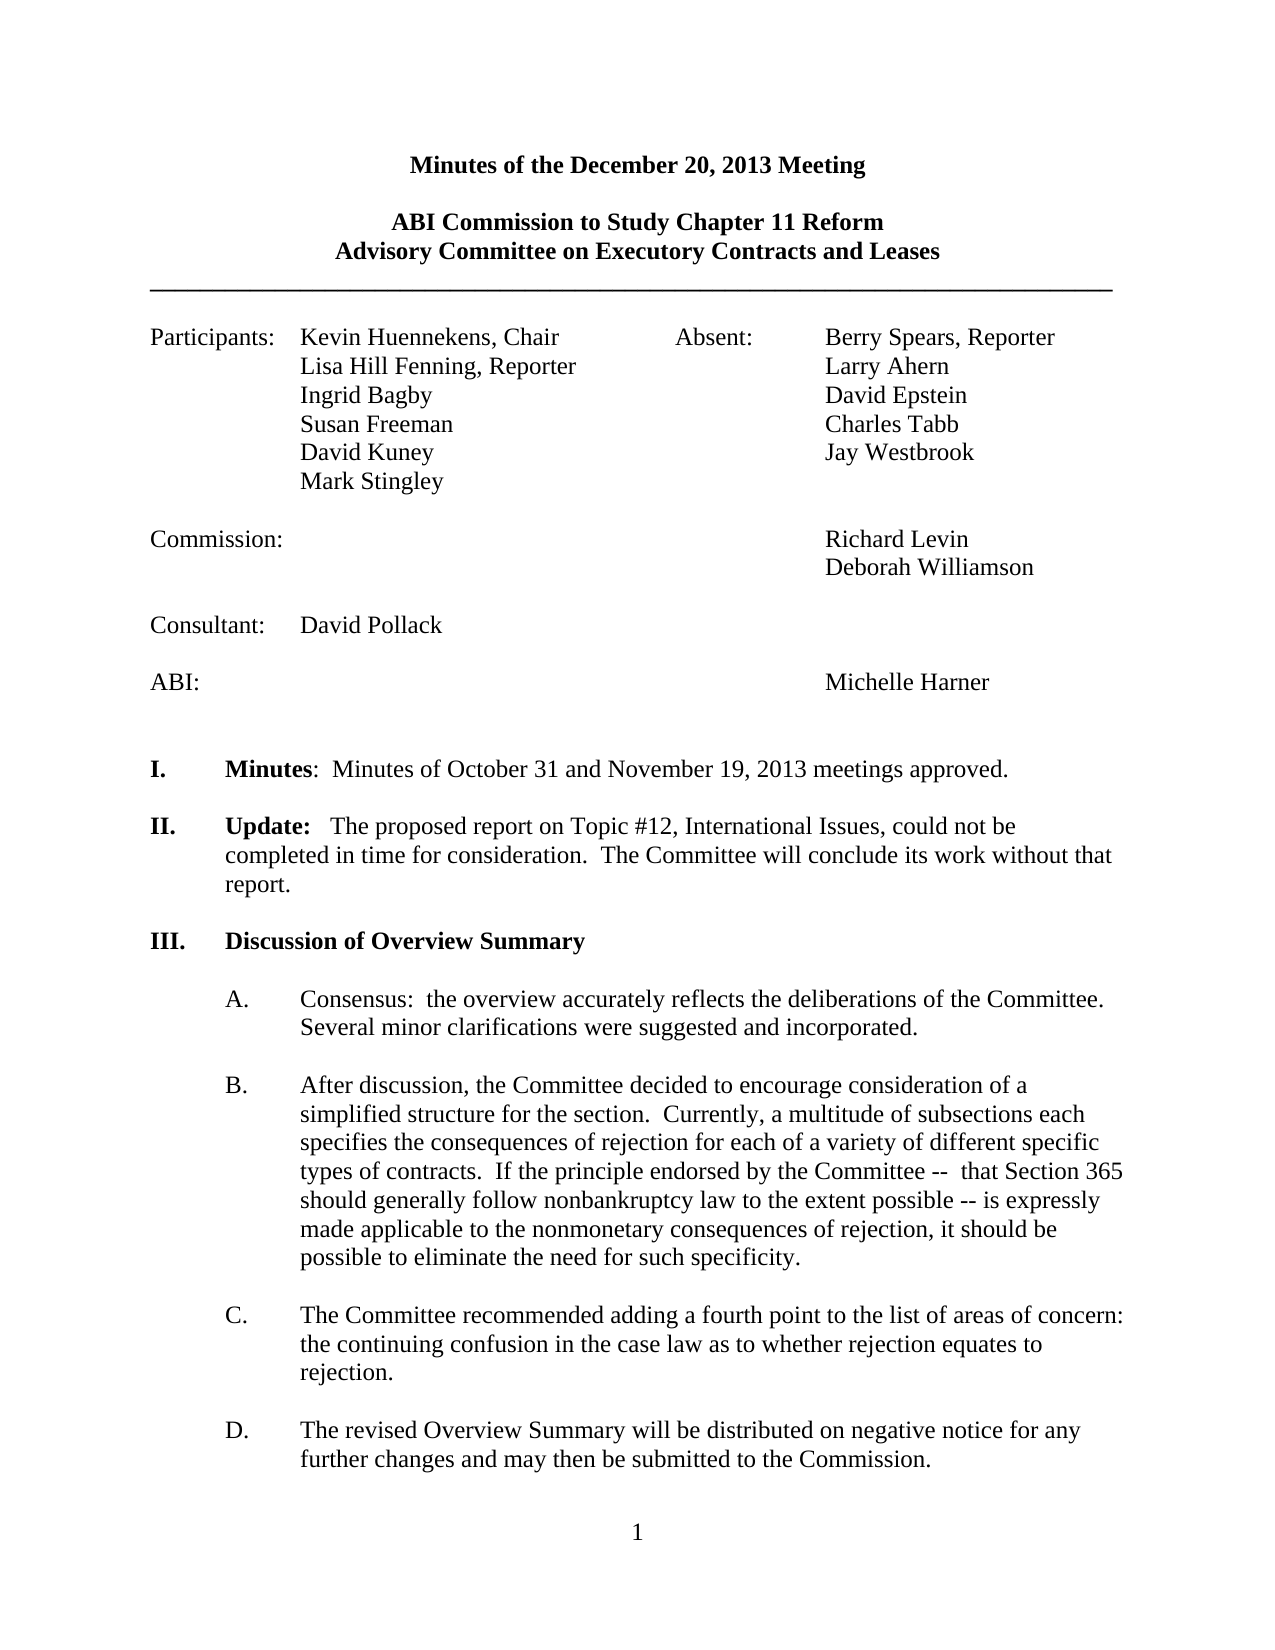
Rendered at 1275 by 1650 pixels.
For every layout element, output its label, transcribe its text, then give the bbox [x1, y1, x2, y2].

text Advisory Committee on Executory Contracts and Leases [150, 236, 1125, 265]
text Participants: Kevin Huennekens, Chair Absent: Berry Spears, Reporter [150, 322, 1125, 351]
text II. Update: The proposed report on Topic #12, International Issues, could not be completed in time for consideration. The Committee will conclude its work without that report. [150, 811, 1125, 897]
text ABI: Michelle Harner [150, 667, 1125, 725]
text D. The revised Overview Summary will be distributed on negative notice for any further changes and may then be submitted to the Commission. [225, 1415, 1125, 1472]
text C. The Committee recommended adding a fourth point to the list of areas of concern: the continuing confusion in the case law as to whether rejection equates to rejection. [225, 1300, 1125, 1386]
text ABI Commission to Study Chapter 11 Reform [150, 207, 1125, 236]
text Commission: Richard Levin [150, 524, 1125, 552]
text Lisa Hill Fenning, Reporter Larry Ahern [150, 351, 1125, 380]
text III. Discussion of Overview Summary [150, 926, 1125, 955]
text Ingrid Bagby David Epstein [225, 380, 1125, 409]
text Deborah Williamson [750, 552, 1125, 581]
text Susan Freeman Charles Tabb [225, 409, 1125, 437]
text _____________________________________________________________________________ [150, 265, 1125, 294]
text A. Consensus: the overview accurately reflects the deliberations of the Committee. Several minor clarifications were suggested and incorporated. [225, 984, 1125, 1041]
text Minutes of the December 20, 2013 Meeting [150, 150, 1125, 179]
text Consultant: David Pollack [150, 610, 1125, 639]
text David Kuney Jay Westbrook [225, 437, 1125, 466]
text Mark Stingley [225, 466, 1125, 495]
text I. Minutes: Minutes of October 31 and November 19, 2013 meetings approved. [150, 754, 1125, 782]
text B. After discussion, the Committee decided to encourage consideration of a simplified structure for the section. Currently, a multitude of subsections each specifies the consequences of rejection for each of a variety of different specific types of contracts. If the principle endorsed by the Committee -- that Section 365 should generally follow nonbankruptcy law to the extent possible -- is expressly made applicable to the nonmonetary consequences of rejection, it should be possible to eliminate the need for such specificity. [225, 1070, 1125, 1271]
